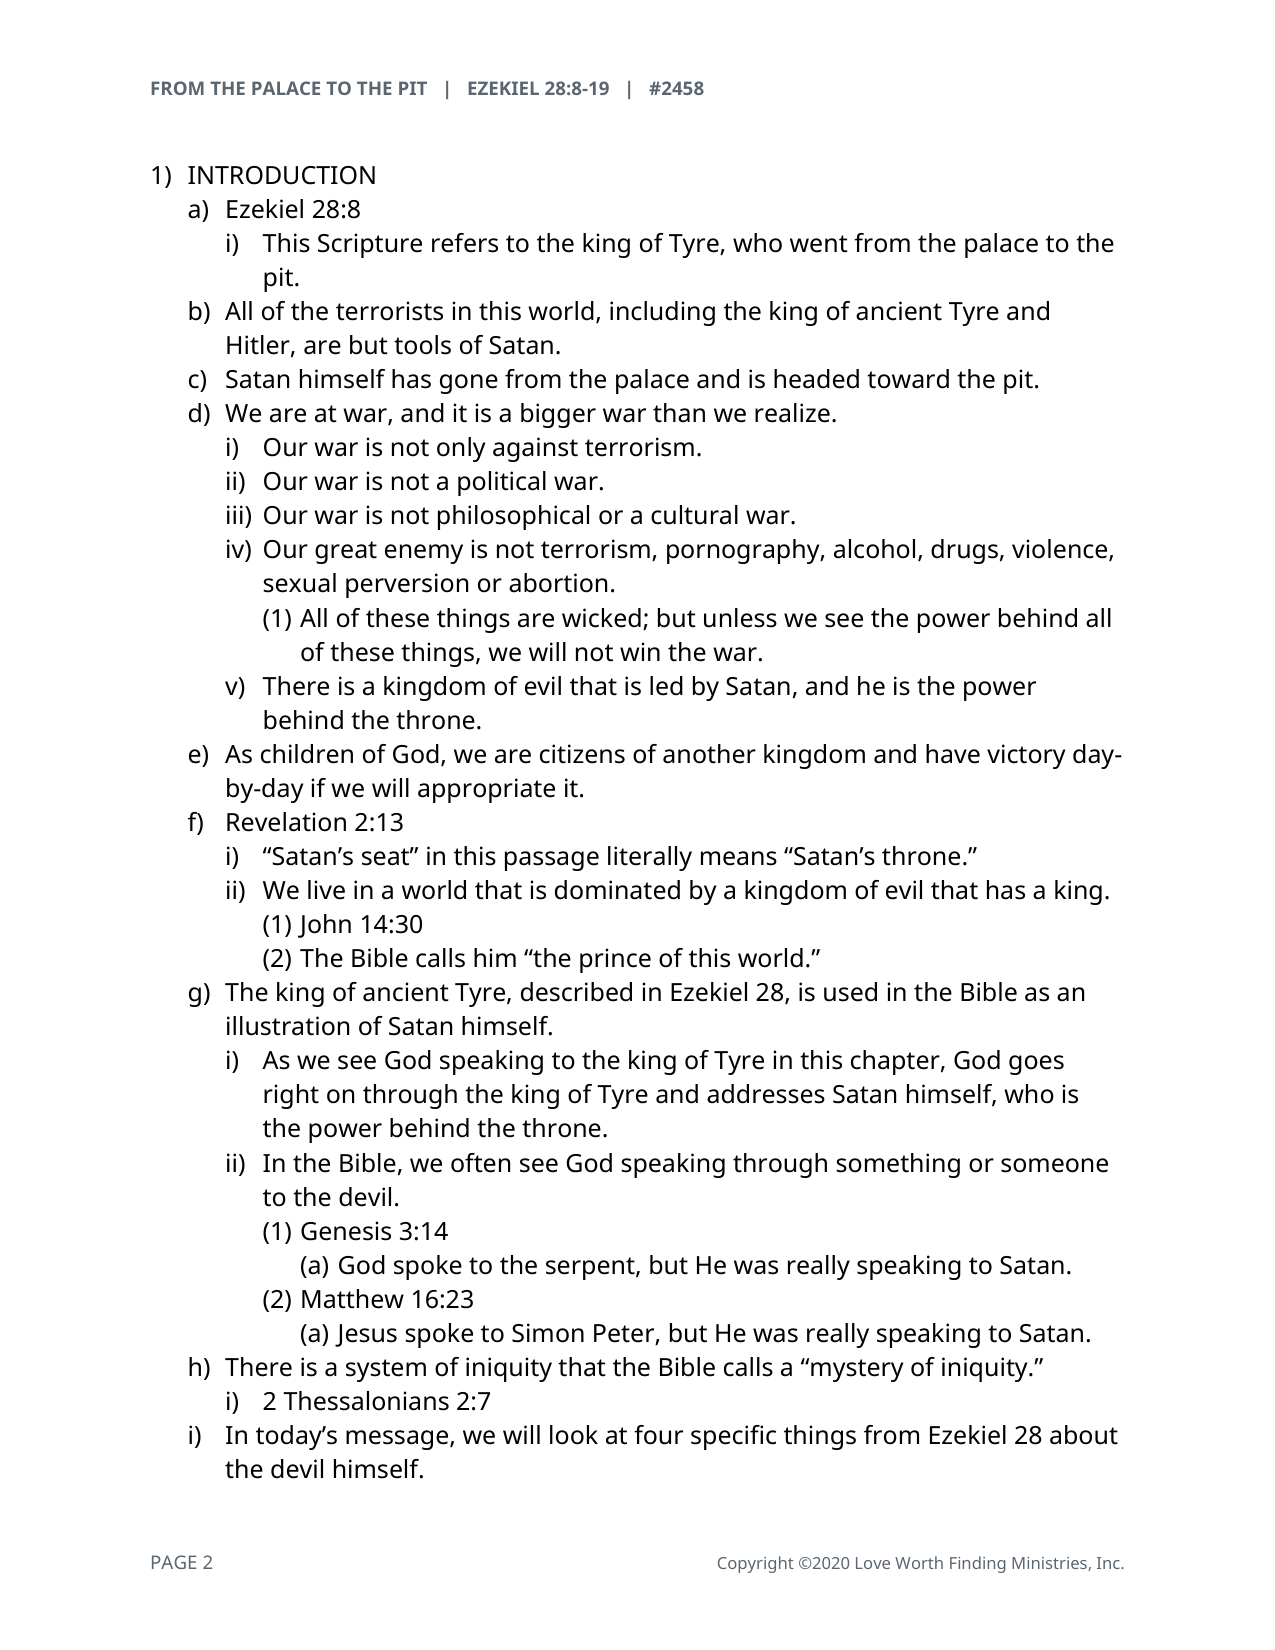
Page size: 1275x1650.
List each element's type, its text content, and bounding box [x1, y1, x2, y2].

list Genesis 3:14 [262, 1213, 1125, 1247]
list Satan himself has gone from the palace and is headed toward the pit. [187, 362, 1125, 396]
list We are at war, and it is a bigger war than we realize. [187, 396, 1125, 430]
list This Scripture refers to the king of Tyre, who went from the palace to the pit. [225, 226, 1125, 294]
list Our great enemy is not terrorism, pornography, alcohol, drugs, violence, sexual perversion or abortion. [225, 532, 1125, 600]
list The king of ancient Tyre, described in Ezekiel 28, is used in the Bible as an illustration of Satan himself. [187, 975, 1125, 1043]
list Jesus spoke to Simon Peter, but He was really speaking to Satan. [300, 1316, 1125, 1349]
list There is a system of iniquity that the Bible calls a “mystery of iniquity.” [187, 1349, 1125, 1384]
list “Satan’s seat” in this passage literally means “Satan’s throne.” [225, 839, 1125, 873]
list Our war is not only against terrorism. [225, 430, 1125, 464]
list The Bible calls him “the prince of this world.” [262, 941, 1125, 975]
list As children of God, we are citizens of another kingdom and have victory day-by-day if we will appropriate it. [187, 736, 1125, 804]
list INTRODUCTION [150, 157, 1125, 191]
list There is a kingdom of evil that is led by Satan, and he is the power behind the throne. [225, 668, 1125, 736]
list In the Bible, we often see God speaking through something or someone to the devil. [225, 1145, 1125, 1213]
list Matthew 16:23 [262, 1281, 1125, 1316]
list Ezekiel 28:8 [187, 191, 1125, 226]
list John 14:30 [262, 907, 1125, 941]
list Our war is not a political war. [225, 464, 1125, 498]
list In today’s message, we will look at four specific things from Ezekiel 28 about the devil himself. [187, 1418, 1125, 1486]
list We live in a world that is dominated by a kingdom of evil that has a king. [225, 873, 1125, 907]
list God spoke to the serpent, but He was really speaking to Satan. [300, 1247, 1125, 1281]
list 2 Thessalonians 2:7 [225, 1384, 1125, 1418]
list All of the terrorists in this world, including the king of ancient Tyre and Hitler, are but tools of Satan. [187, 294, 1125, 362]
list All of these things are wicked; but unless we see the power behind all of these things, we will not win the war. [262, 600, 1125, 668]
list As we see God speaking to the king of Tyre in this chapter, God goes right on through the king of Tyre and addresses Satan himself, who is the power behind the throne. [225, 1043, 1125, 1145]
list Revelation 2:13 [187, 804, 1125, 839]
list Our war is not philosophical or a cultural war. [225, 498, 1125, 532]
